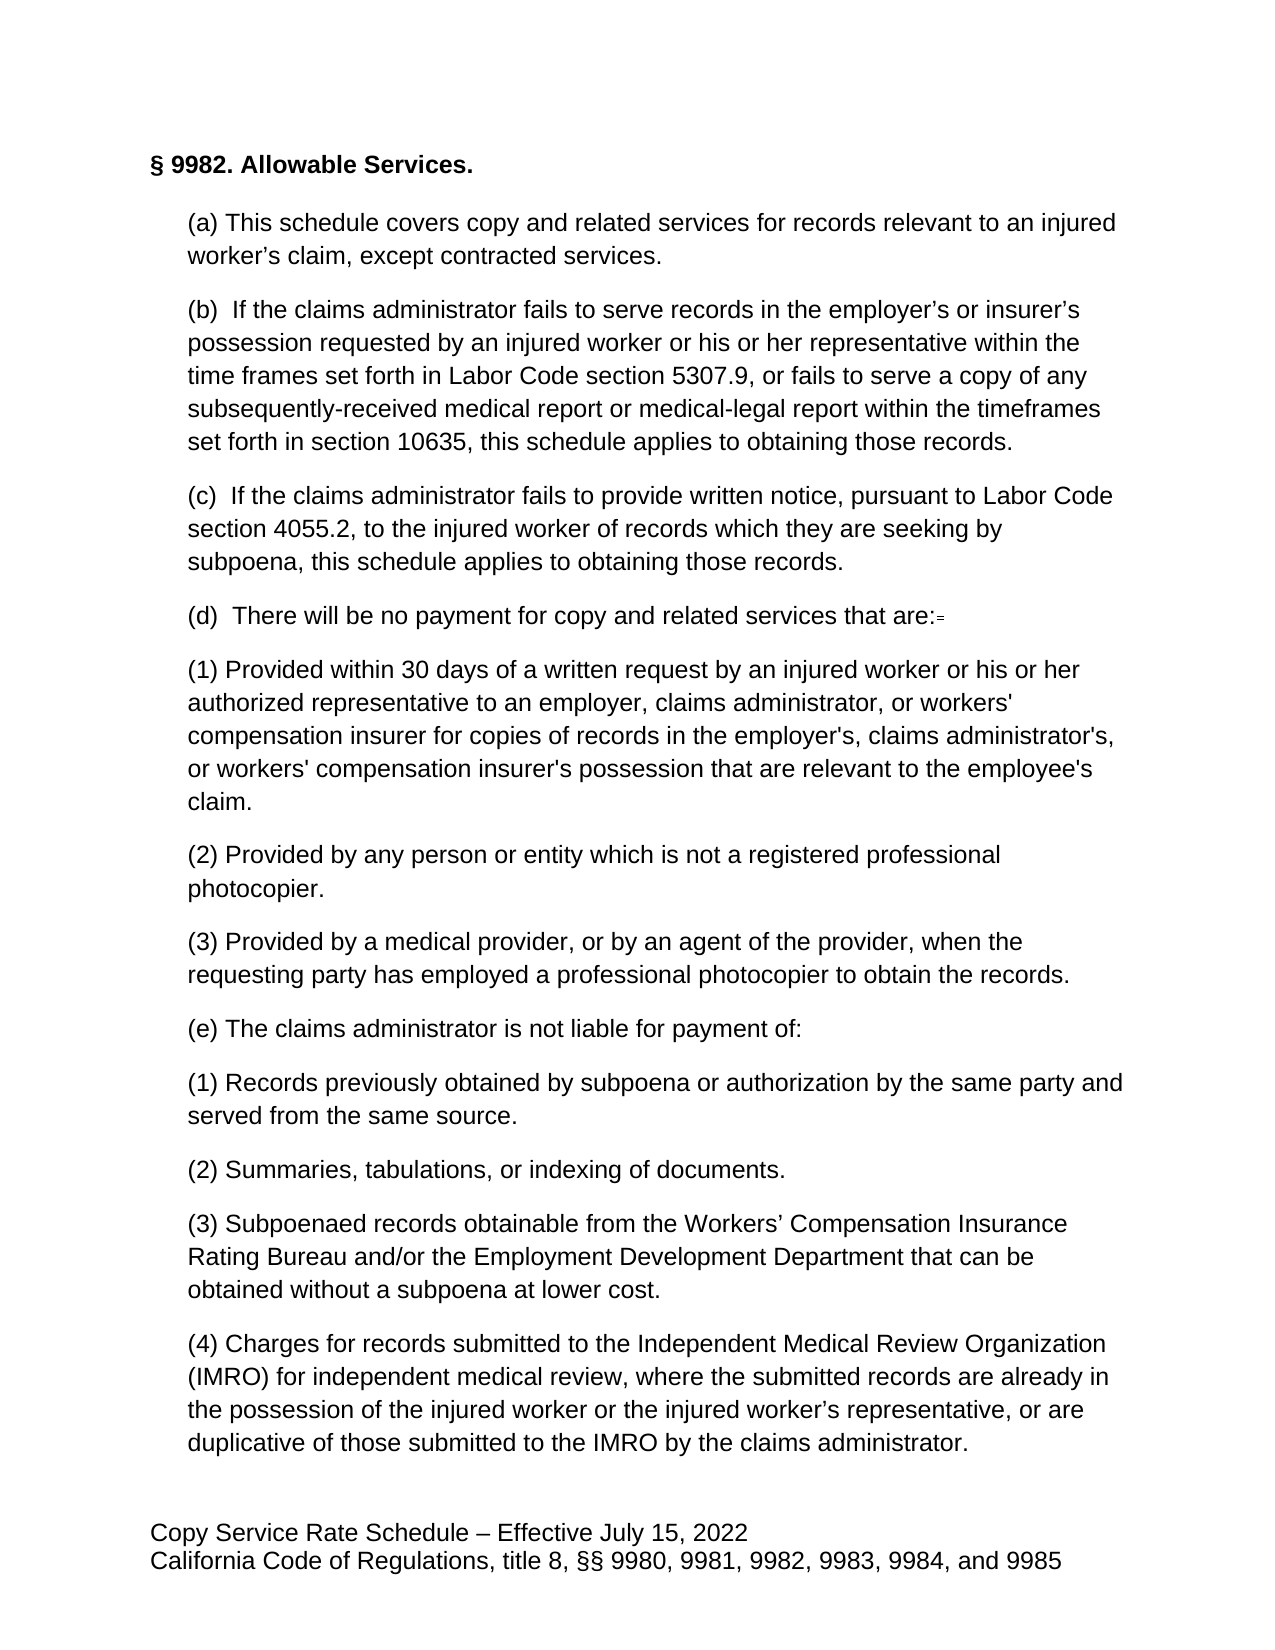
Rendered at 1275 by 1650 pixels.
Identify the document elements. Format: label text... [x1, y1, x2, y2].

text (c) If the claims administrator fails to provide written notice, pursuant to Labor Code section 4055.2, to the injured worker of records which they are seeking by subpoena, this schedule applies to obtaining those records. [187, 481, 1125, 576]
text (2) Provided by any person or entity which is not a registered professional photocopier. [187, 841, 1125, 902]
text (4) Charges for records submitted to the Independent Medical Review Organization (IMRO) for independent medical review, where the submitted records are already in the possession of the injured worker or the injured worker’s representative, or are duplicative of those submitted to the IMRO by the claims administrator. [187, 1329, 1125, 1457]
text (1) Provided within 30 days of a written request by an injured worker or his or her authorized representative to an employer, claims administrator, or workers' compensation insurer for copies of records in the employer's, claims administrator's, or workers' compensation insurer's possession that are relevant to the employee's claim. [187, 654, 1125, 815]
list Summaries, tabulations, or indexing of documents. [187, 1155, 1125, 1184]
text (3) Provided by a medical provider, or by an agent of the provider, when the requesting party has employed a professional photocopier to obtain the records. [187, 927, 1125, 989]
list (3) Subpoenaed records obtainable from the Workers’ Compensation Insurance Rating Bureau and/or the Employment Development Department that can be obtained without a subpoena at lower cost. [187, 1209, 1125, 1304]
text (d) There will be no payment for copy and related services that are: [187, 601, 1125, 629]
text (b) If the claims administrator fails to serve records in the employer’s or insurer’s possession requested by an injured worker or his or her representative within the time frames set forth in Labor Code section 5307.9, or fails to serve a copy of any subsequently-received medical report or medical-legal report within the timeframes set forth in section 10635, this schedule applies to obtaining those records. [187, 295, 1125, 456]
text (e) The claims administrator is not liable for payment of: [187, 1014, 1125, 1043]
list Records previously obtained by subpoena or authorization by the same party and served from the same source. [187, 1068, 1125, 1130]
subtitle § 9982. Allowable Services. [150, 150, 1125, 179]
text (a) This schedule covers copy and related services for records relevant to an injured worker’s claim, except contracted services. [187, 208, 1125, 270]
